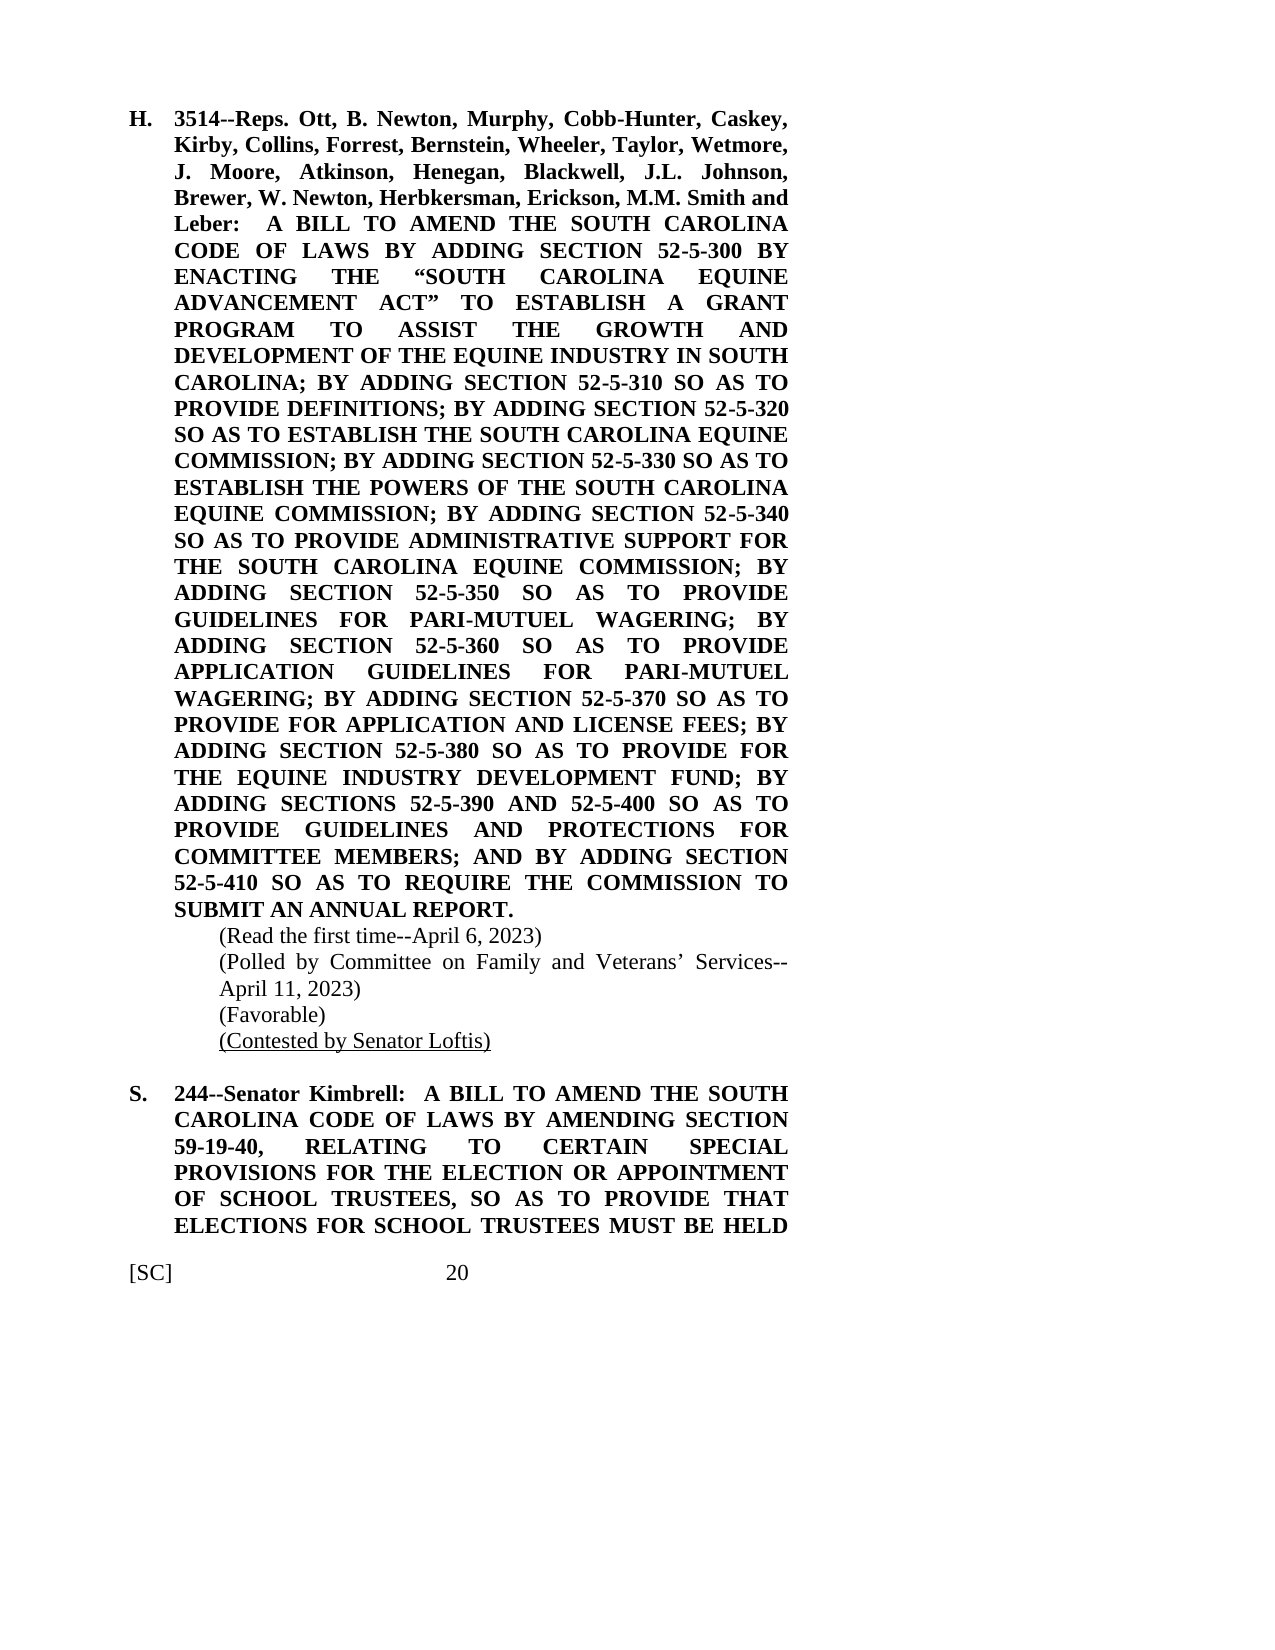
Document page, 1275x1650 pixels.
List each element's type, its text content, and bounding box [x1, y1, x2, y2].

text (Read the first time--April 6, 2023) [219, 922, 789, 948]
text (Contested by Senator Loftis) [219, 1027, 789, 1054]
text (Favorable) [219, 1001, 789, 1027]
title H. 3514--Reps. Ott, B. Newton, Murphy, Cobb-Hunter, Caskey, Kirby, Collins, Forrest, Bernstein, Wheeler, Taylor, Wetmore, J. Moore, Atkinson, Henegan, Blackwell, J.L. Johnson, Brewer, W. Newton, Herbkersman, Erickson, M.M. Smith and Leber: A BILL TO AMEND THE SOUTH CAROLINA CODE OF LAWS BY ADDING SECTION 52‑5‑300 BY ENACTING THE “SOUTH CAROLINA EQUINE ADVANCEMENT ACT” TO ESTABLISH A GRANT PROGRAM TO ASSIST THE GROWTH AND DEVELOPMENT OF THE EQUINE INDUSTRY IN SOUTH CAROLINA; BY ADDING SECTION 52‑5‑310 SO AS TO PROVIDE DEFINITIONS; BY ADDING SECTION 52‑5‑320 SO AS TO ESTABLISH THE SOUTH CAROLINA EQUINE COMMISSION; BY ADDING SECTION 52‑5‑330 SO AS TO ESTABLISH THE POWERS OF THE SOUTH CAROLINA EQUINE COMMISSION; BY ADDING SECTION 52‑5‑340 SO AS TO PROVIDE ADMINISTRATIVE SUPPORT FOR THE SOUTH CAROLINA EQUINE COMMISSION; BY ADDING SECTION 52‑5‑350 SO AS TO PROVIDE GUIDELINES FOR PARI‑MUTUEL WAGERING; BY ADDING SECTION 52‑5‑360 SO AS TO PROVIDE APPLICATION GUIDELINES FOR PARI‑MUTUEL WAGERING; BY ADDING SECTION 52‑5‑370 SO AS TO PROVIDE FOR APPLICATION AND LICENSE FEES; BY ADDING SECTION 52‑5‑380 SO AS TO PROVIDE FOR THE EQUINE INDUSTRY DEVELOPMENT FUND; BY ADDING SECTIONS 52‑5‑390 AND 52‑5‑400 SO AS TO PROVIDE GUIDELINES AND PROTECTIONS FOR COMMITTEE MEMBERS; AND BY ADDING SECTION 52‑5‑410 SO AS TO REQUIRE THE COMMISSION TO SUBMIT AN ANNUAL REPORT. [129, 105, 789, 922]
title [129, 1080, 789, 1238]
text (Polled by Committee on Family and Veterans’ Services--April 11, 2023) [219, 948, 789, 1001]
